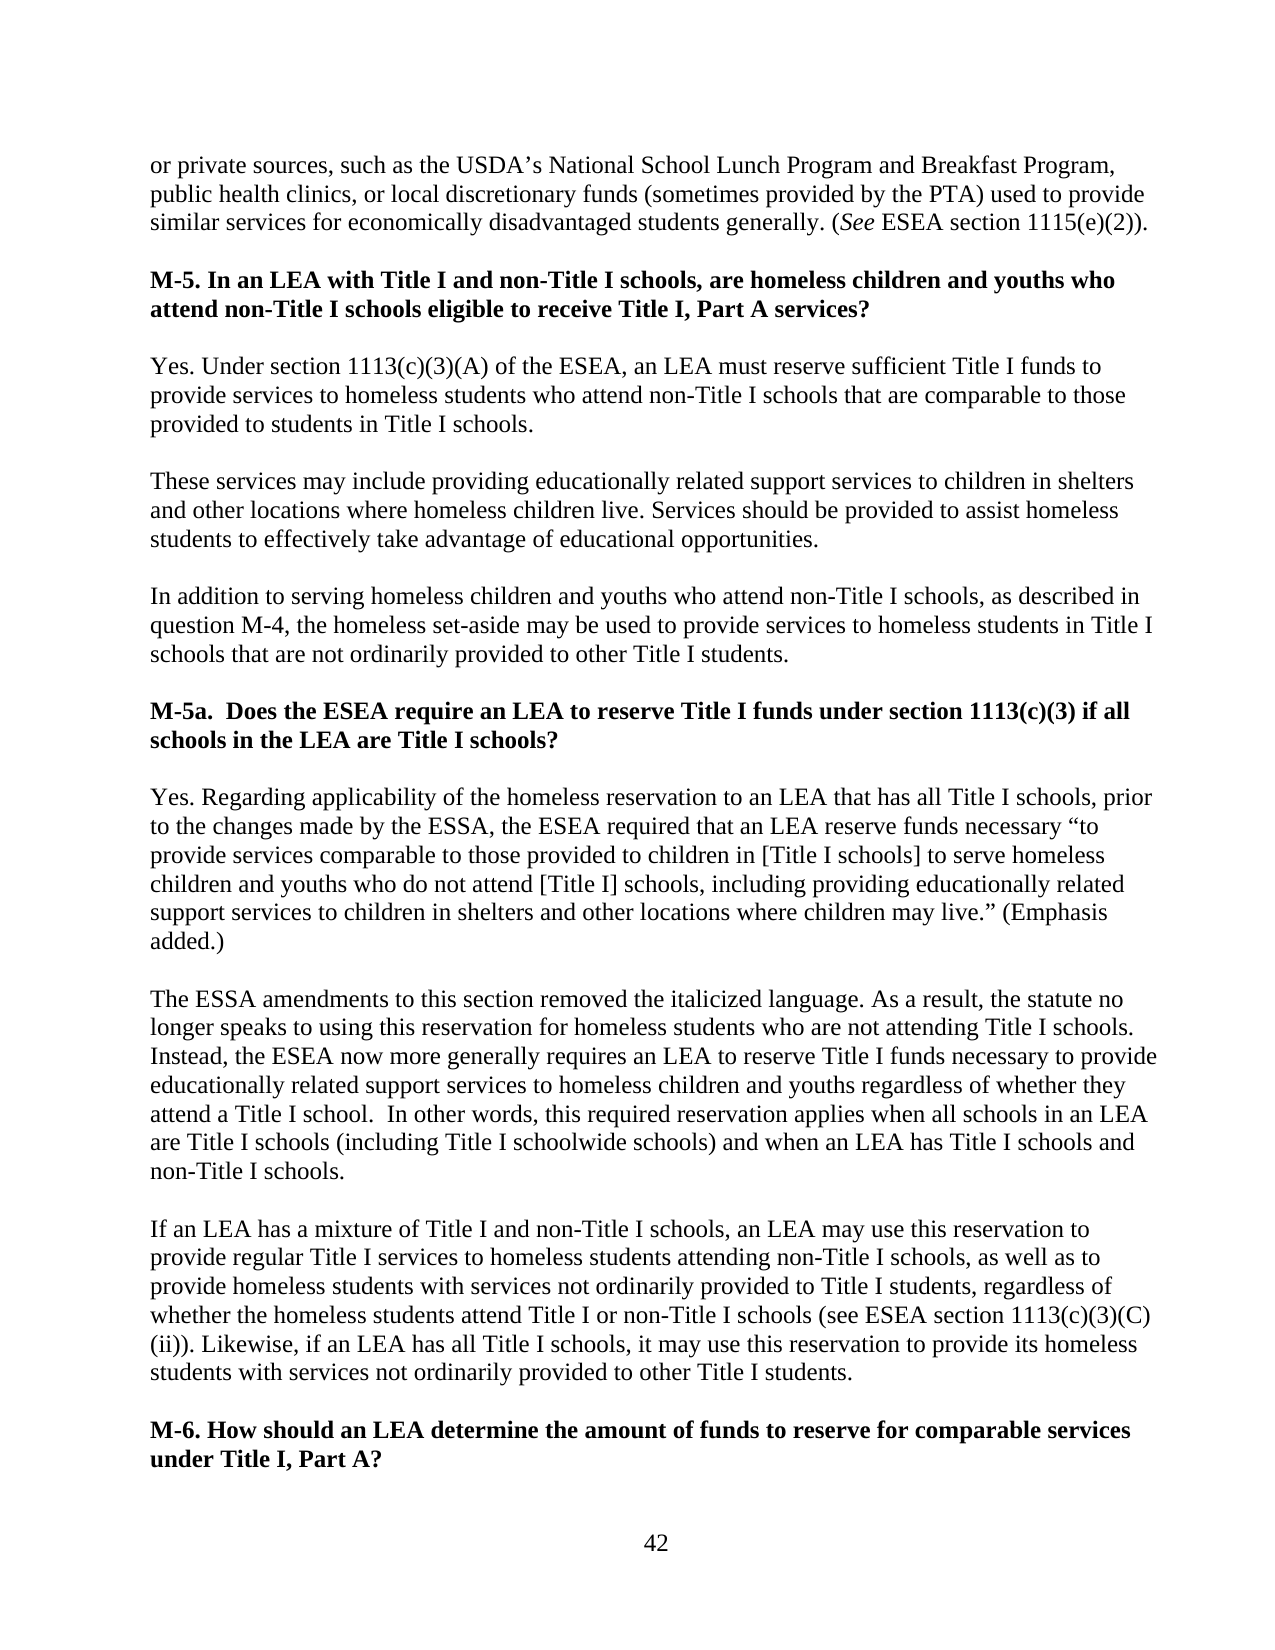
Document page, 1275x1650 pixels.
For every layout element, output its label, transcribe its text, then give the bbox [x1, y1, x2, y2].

text M-6. How should an LEA determine the amount of funds to reserve for comparable services under Title I, Part A? [150, 1415, 1162, 1472]
text The ESSA amendments to this section removed the italicized language. As a result, the statute no longer speaks to using this reservation for homeless students who are not attending Title I schools. Instead, the ESEA now more generally requires an LEA to reserve Title I funds necessary to provide educationally related support services to homeless children and youths regardless of whether they attend a Title I school. In other words, this required reservation applies when all schools in an LEA are Title I schools (including Title I schoolwide schools) and when an LEA has Title I schools and non-Title I schools. [150, 984, 1162, 1185]
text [150, 150, 1162, 236]
text Yes. Under section 1113(c)(3)(A) of the ESEA, an LEA must reserve sufficient Title I funds to provide services to homeless students who attend non-Title I schools that are comparable to those provided to students in Title I schools. [150, 351, 1162, 437]
text M-5a. Does the ESEA require an LEA to reserve Title I funds under section 1113(c)(3) if all schools in the LEA are Title I schools? [150, 696, 1162, 754]
text Yes. Regarding applicability of the homeless reservation to an LEA that has all Title I schools, prior to the changes made by the ESSA, the ESEA required that an LEA reserve funds necessary “to provide services comparable to those provided to children in [Title I schools] to serve homeless children and youths who do not attend [Title I] schools, including providing educationally related support services to children in shelters and other locations where children may live.” (Emphasis added.) [150, 782, 1162, 955]
text M-5. In an LEA with Title I and non-Title I schools, are homeless children and youths who attend non-Title I schools eligible to receive Title I, Part A services? [150, 265, 1162, 322]
text In addition to serving homeless children and youths who attend non-Title I schools, as described in question M-4, the homeless set-aside may be used to provide services to homeless students in Title I schools that are not ordinarily provided to other Title I students. [150, 581, 1162, 667]
text If an LEA has a mixture of Title I and non-Title I schools, an LEA may use this reservation to provide regular Title I services to homeless students attending non-Title I schools, as well as to provide homeless students with services not ordinarily provided to Title I students, regardless of whether the homeless students attend Title I or non-Title I schools (see ESEA section 1113(c)(3)(C)(ii)). Likewise, if an LEA has all Title I schools, it may use this reservation to provide its homeless students with services not ordinarily provided to other Title I students. [150, 1214, 1162, 1386]
text These services may include providing educationally related support services to children in shelters and other locations where homeless children live. Services should be provided to assist homeless students to effectively take advantage of educational opportunities. [150, 466, 1162, 552]
